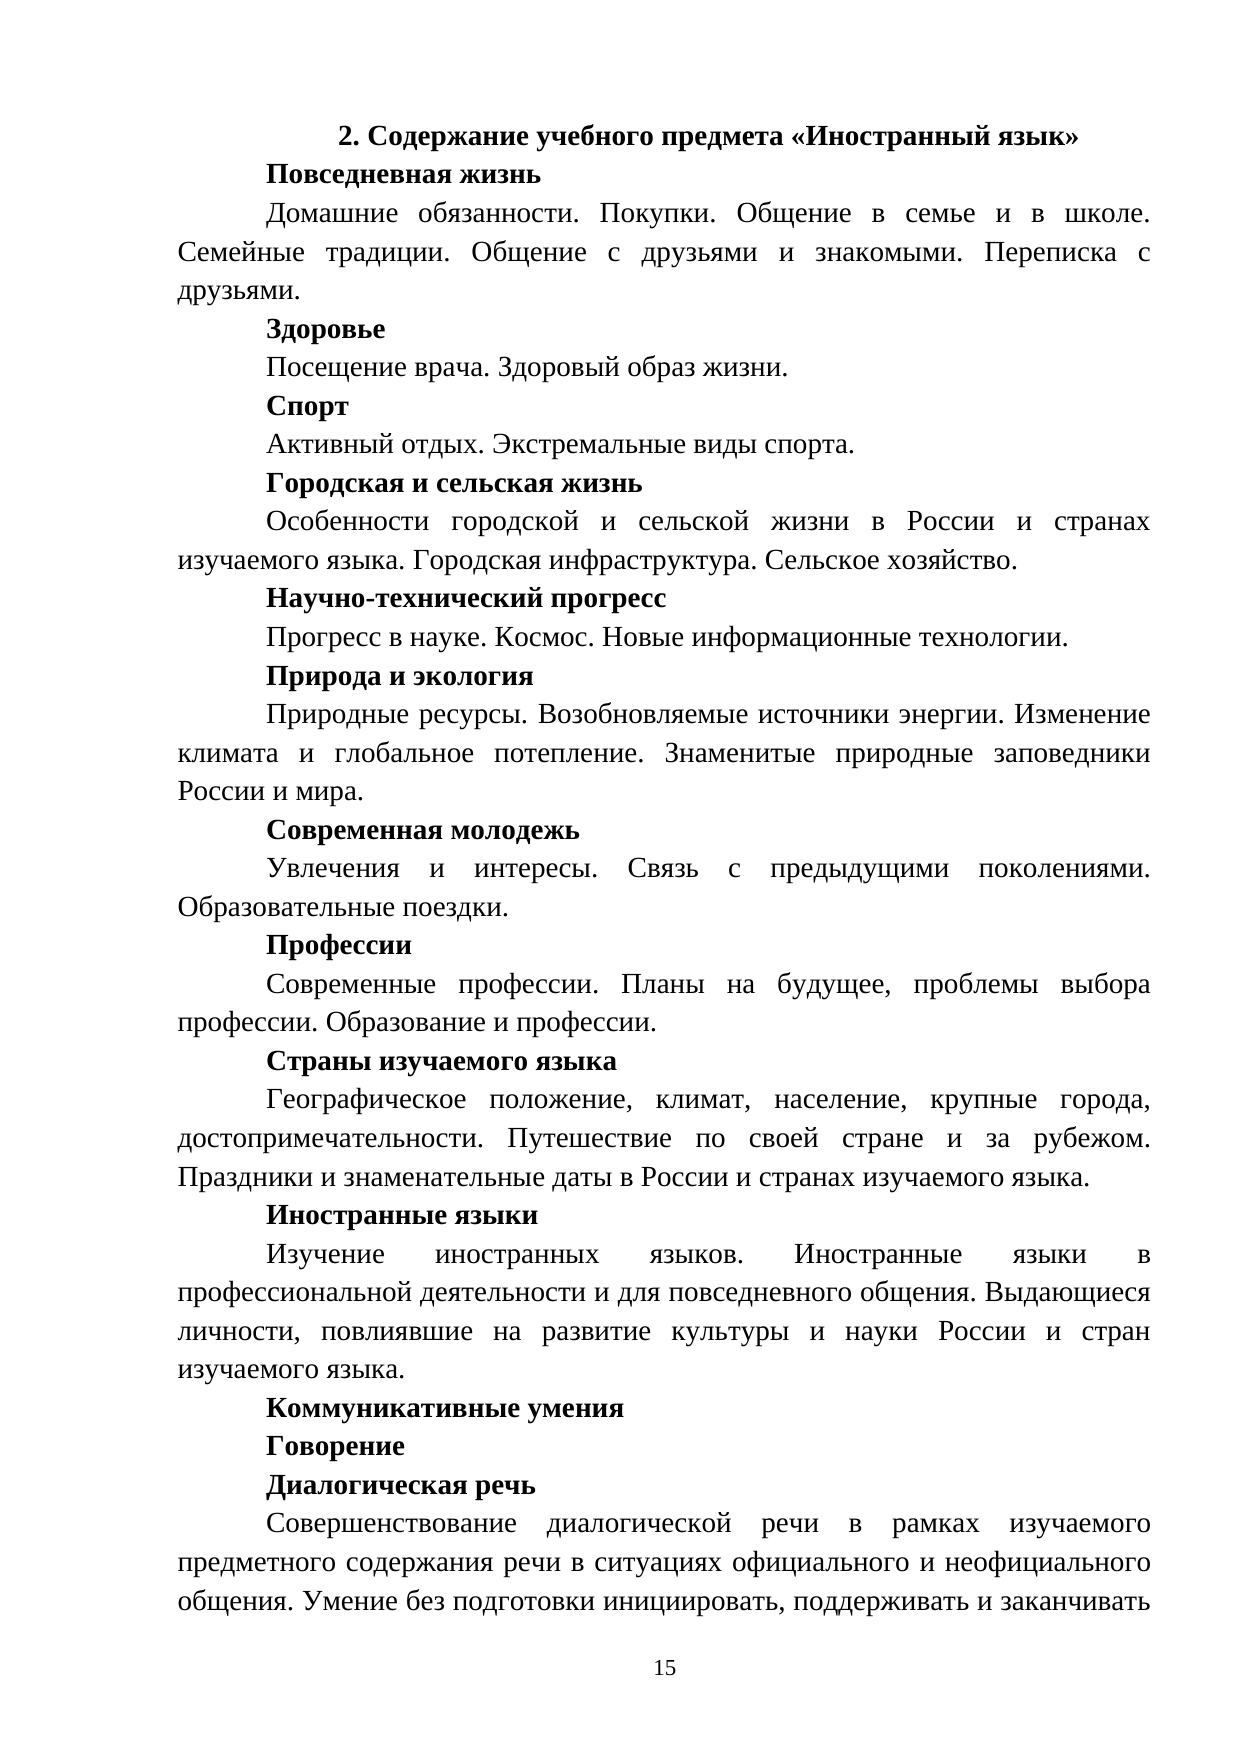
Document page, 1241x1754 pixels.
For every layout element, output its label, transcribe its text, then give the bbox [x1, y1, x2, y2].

text Повседневная жизнь [177, 157, 1152, 190]
text Активный отдых. Экстремальные виды спорта. [177, 426, 1152, 460]
text Страны изучаемого языка [177, 1043, 1152, 1077]
text Современные профессии. Планы на будущее, проблемы выбора профессии. Образование и профессии. [177, 966, 1152, 1038]
text Особенности городской и сельской жизни в России и странах изучаемого языка. Городская инфраструктура. Сельское хозяйство. [177, 503, 1152, 576]
text Домашние обязанности. Покупки. Общение в семье и в школе. Семейные традиции. Общение с друзьями и знакомыми. Переписка с друзьями. [177, 195, 1152, 306]
text Здоровье [177, 311, 1152, 344]
text Природа и экология [177, 658, 1152, 691]
text Спорт [177, 388, 1152, 421]
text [177, 1506, 1152, 1616]
text Городская и сельская жизнь [177, 465, 1152, 498]
text 2. Содержание учебного предмета «Иностранный язык» [177, 118, 1152, 152]
text Природные ресурсы. Возобновляемые источники энергии. Изменение климата и глобальное потепление. Знаменитые природные заповедники России и мира. [177, 696, 1152, 807]
text Говорение [177, 1428, 1152, 1462]
text Иностранные языки [177, 1197, 1152, 1231]
text Изучение иностранных языков. Иностранные языки в профессиональной деятельности и для повседневного общения. Выдающиеся личности, повлиявшие на развитие культуры и науки России и стран изучаемого языка. [177, 1236, 1152, 1385]
text Современная молодежь [177, 812, 1152, 845]
text Коммуникативные умения [177, 1390, 1152, 1423]
text Научно-технический прогресс [177, 581, 1152, 614]
text Диалогическая речь [177, 1467, 1152, 1501]
text Посещение врача. Здоровый образ жизни. [177, 349, 1152, 383]
text Профессии [177, 927, 1152, 961]
text Географическое положение, климат, население, крупные города, достопримечательности. Путешествие по своей стране и за рубежом. Праздники и знаменательные даты в России и странах изучаемого языка. [177, 1082, 1152, 1192]
text Увлечения и интересы. Связь с предыдущими поколениями. Образовательные поездки. [177, 850, 1152, 922]
text Прогресс в науке. Космос. Новые информационные технологии. [177, 619, 1152, 653]
